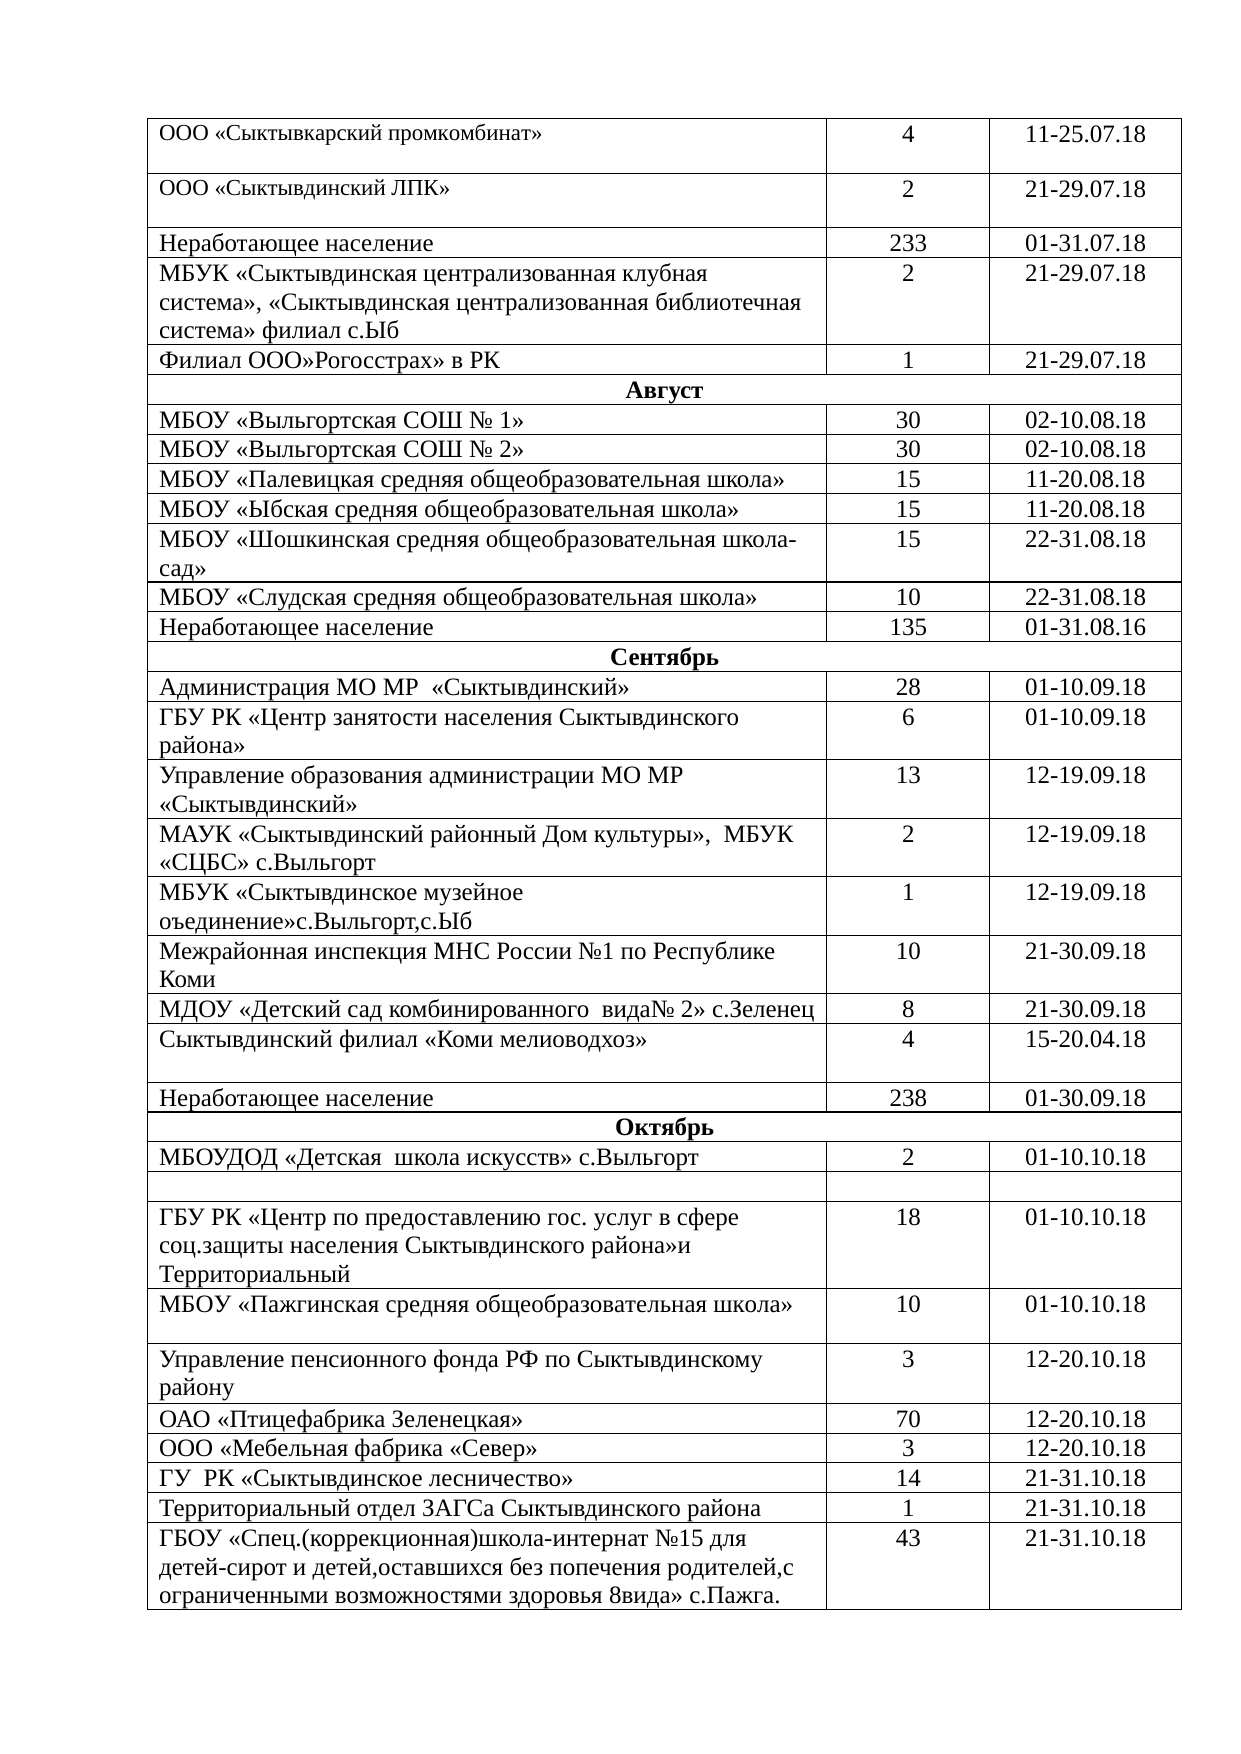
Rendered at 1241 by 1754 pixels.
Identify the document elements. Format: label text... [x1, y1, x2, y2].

table_cell 01-30.09.18 [990, 1083, 1181, 1111]
table_cell ГУ РК «Сыктывдинское лесничество» [148, 1463, 826, 1492]
table_cell 30 [827, 405, 989, 433]
table_cell 3 [827, 1434, 989, 1462]
table_cell 43 [827, 1523, 989, 1609]
table_cell 01-31.07.18 [990, 228, 1181, 257]
table_cell 21-31.10.18 [990, 1463, 1181, 1492]
table_cell МБУК «Сыктывдинское музейное оъединение»с.Выльгорт,с.Ыб [148, 877, 826, 935]
table_cell 11-20.08.18 [990, 464, 1181, 493]
table_cell 01-10.10.18 [990, 1289, 1181, 1343]
table_cell Межрайонная инспекция МНС России №1 по Республике Коми [148, 936, 826, 993]
table_cell Сентябрь [148, 642, 1181, 671]
table_cell 2 [827, 258, 989, 344]
table_cell 2 [827, 819, 989, 876]
table_cell 15 [827, 464, 989, 493]
table_cell МБОУ «Палевицкая средняя общеобразовательная школа» [148, 464, 826, 493]
table_cell [827, 1172, 989, 1201]
table_cell ООО «Сыктывдинский ЛПК» [148, 174, 826, 227]
table_cell МБОУ «Пажгинская средняя общеобразовательная школа» [148, 1289, 826, 1343]
table_cell 01-10.10.18 [990, 1142, 1181, 1171]
table_cell МБУК «Сыктывдинская централизованная клубная система», «Сыктывдинская централизованная библиотечная система» филиал с.Ыб [148, 258, 826, 344]
table_cell Территориальный отдел ЗАГСа Сыктывдинского района [148, 1493, 826, 1522]
table_cell 233 [827, 228, 989, 257]
table_cell 12-20.10.18 [990, 1344, 1181, 1403]
table_cell МДОУ «Детский сад комбинированного вида№ 2» с.Зеленец [148, 994, 826, 1023]
table_cell 12-20.10.18 [990, 1404, 1181, 1432]
table_cell 12-19.09.18 [990, 877, 1181, 935]
table_cell 6 [827, 702, 989, 759]
table_cell 10 [827, 583, 989, 611]
table_cell 21-30.09.18 [990, 936, 1181, 993]
table_cell 30 [827, 435, 989, 463]
table_cell ООО «Сыктывкарский промкомбинат» [148, 119, 826, 173]
table_cell МБОУ «Слудская средняя общеобразовательная школа» [148, 583, 826, 611]
table_cell 02-10.08.18 [990, 405, 1181, 433]
table_cell Неработающее население [148, 1083, 826, 1111]
table_cell 01-10.10.18 [990, 1202, 1181, 1288]
table_cell 8 [827, 994, 989, 1023]
table_cell 15 [827, 524, 989, 581]
table_cell 11-20.08.18 [990, 494, 1181, 523]
table_cell 70 [827, 1404, 989, 1432]
table_cell ГБОУ «Спец.(коррекционная)школа-интернат №15 для детей-сирот и детей,оставшихся без попечения родителей,с ограниченными возможностями здоровья 8вида» с.Пажга. [148, 1523, 826, 1609]
table_cell 3 [827, 1344, 989, 1403]
table_cell ГБУ РК «Центр по предоставлению гос. услуг в сфере соц.защиты населения Сыктывдинского района»и Территориальный [148, 1202, 826, 1288]
table_cell 21-31.10.18 [990, 1493, 1181, 1522]
table_cell Август [148, 375, 1181, 404]
table_cell 2 [827, 174, 989, 227]
table_cell 18 [827, 1202, 989, 1288]
table_cell 22-31.08.18 [990, 524, 1181, 581]
table_cell МБОУ «Выльгортская СОШ № 1» [148, 405, 826, 433]
table_cell Администрация МО МР «Сыктывдинский» [148, 672, 826, 701]
table_cell 10 [827, 1289, 989, 1343]
table_cell Неработающее население [148, 612, 826, 641]
table_cell 22-31.08.18 [990, 583, 1181, 611]
table_cell 21-30.09.18 [990, 994, 1181, 1023]
table_cell 02-10.08.18 [990, 435, 1181, 463]
table_cell 135 [827, 612, 989, 641]
table_cell ООО «Мебельная фабрика «Север» [148, 1434, 826, 1462]
table_cell 28 [827, 672, 989, 701]
table_cell 10 [827, 936, 989, 993]
table_cell 21-29.07.18 [990, 174, 1181, 227]
table_cell Неработающее население [148, 228, 826, 257]
table_cell Филиал ООО»Рогосстрах» в РК [148, 345, 826, 374]
table_cell 1 [827, 345, 989, 374]
table_cell 21-29.07.18 [990, 345, 1181, 374]
table_cell МБОУДОД «Детская школа искусств» с.Выльгорт [148, 1142, 826, 1171]
table_cell 21-31.10.18 [990, 1523, 1181, 1609]
table_cell МБОУ «Выльгортская СОШ № 2» [148, 435, 826, 463]
table_cell 15-20.04.18 [990, 1024, 1181, 1082]
table_cell 12-19.09.18 [990, 760, 1181, 818]
table_cell МБОУ «Шошкинская средняя общеобразовательная школа-сад» [148, 524, 826, 581]
table_cell 238 [827, 1083, 989, 1111]
table_cell ОАО «Птицефабрика Зеленецкая» [148, 1404, 826, 1432]
table_cell 01-10.09.18 [990, 672, 1181, 701]
table_cell 4 [827, 119, 989, 173]
table_cell Октябрь [148, 1113, 1181, 1141]
table_cell 01-10.09.18 [990, 702, 1181, 759]
table_cell 21-29.07.18 [990, 258, 1181, 344]
table_cell [148, 1172, 826, 1201]
table_cell 12-19.09.18 [990, 819, 1181, 876]
table_cell Сыктывдинский филиал «Коми мелиоводхоз» [148, 1024, 826, 1082]
table_cell 11-25.07.18 [990, 119, 1181, 173]
table_cell [990, 1172, 1181, 1201]
table_cell 14 [827, 1463, 989, 1492]
table_cell 1 [827, 877, 989, 935]
table_cell 15 [827, 494, 989, 523]
table_cell ГБУ РК «Центр занятости населения Сыктывдинского района» [148, 702, 826, 759]
table_cell 4 [827, 1024, 989, 1082]
table_cell 1 [827, 1493, 989, 1522]
table_cell 13 [827, 760, 989, 818]
table_cell МАУК «Сыктывдинский районный Дом культуры», МБУК «СЦБС» с.Выльгорт [148, 819, 826, 876]
table_cell Управление образования администрации МО МР «Сыктывдинский» [148, 760, 826, 818]
table_cell 12-20.10.18 [990, 1434, 1181, 1462]
table_cell Управление пенсионного фонда РФ по Сыктывдинскому району [148, 1344, 826, 1403]
table_cell 01-31.08.16 [990, 612, 1181, 641]
table_cell 2 [827, 1142, 989, 1171]
table_cell МБОУ «Ыбская средняя общеобразовательная школа» [148, 494, 826, 523]
